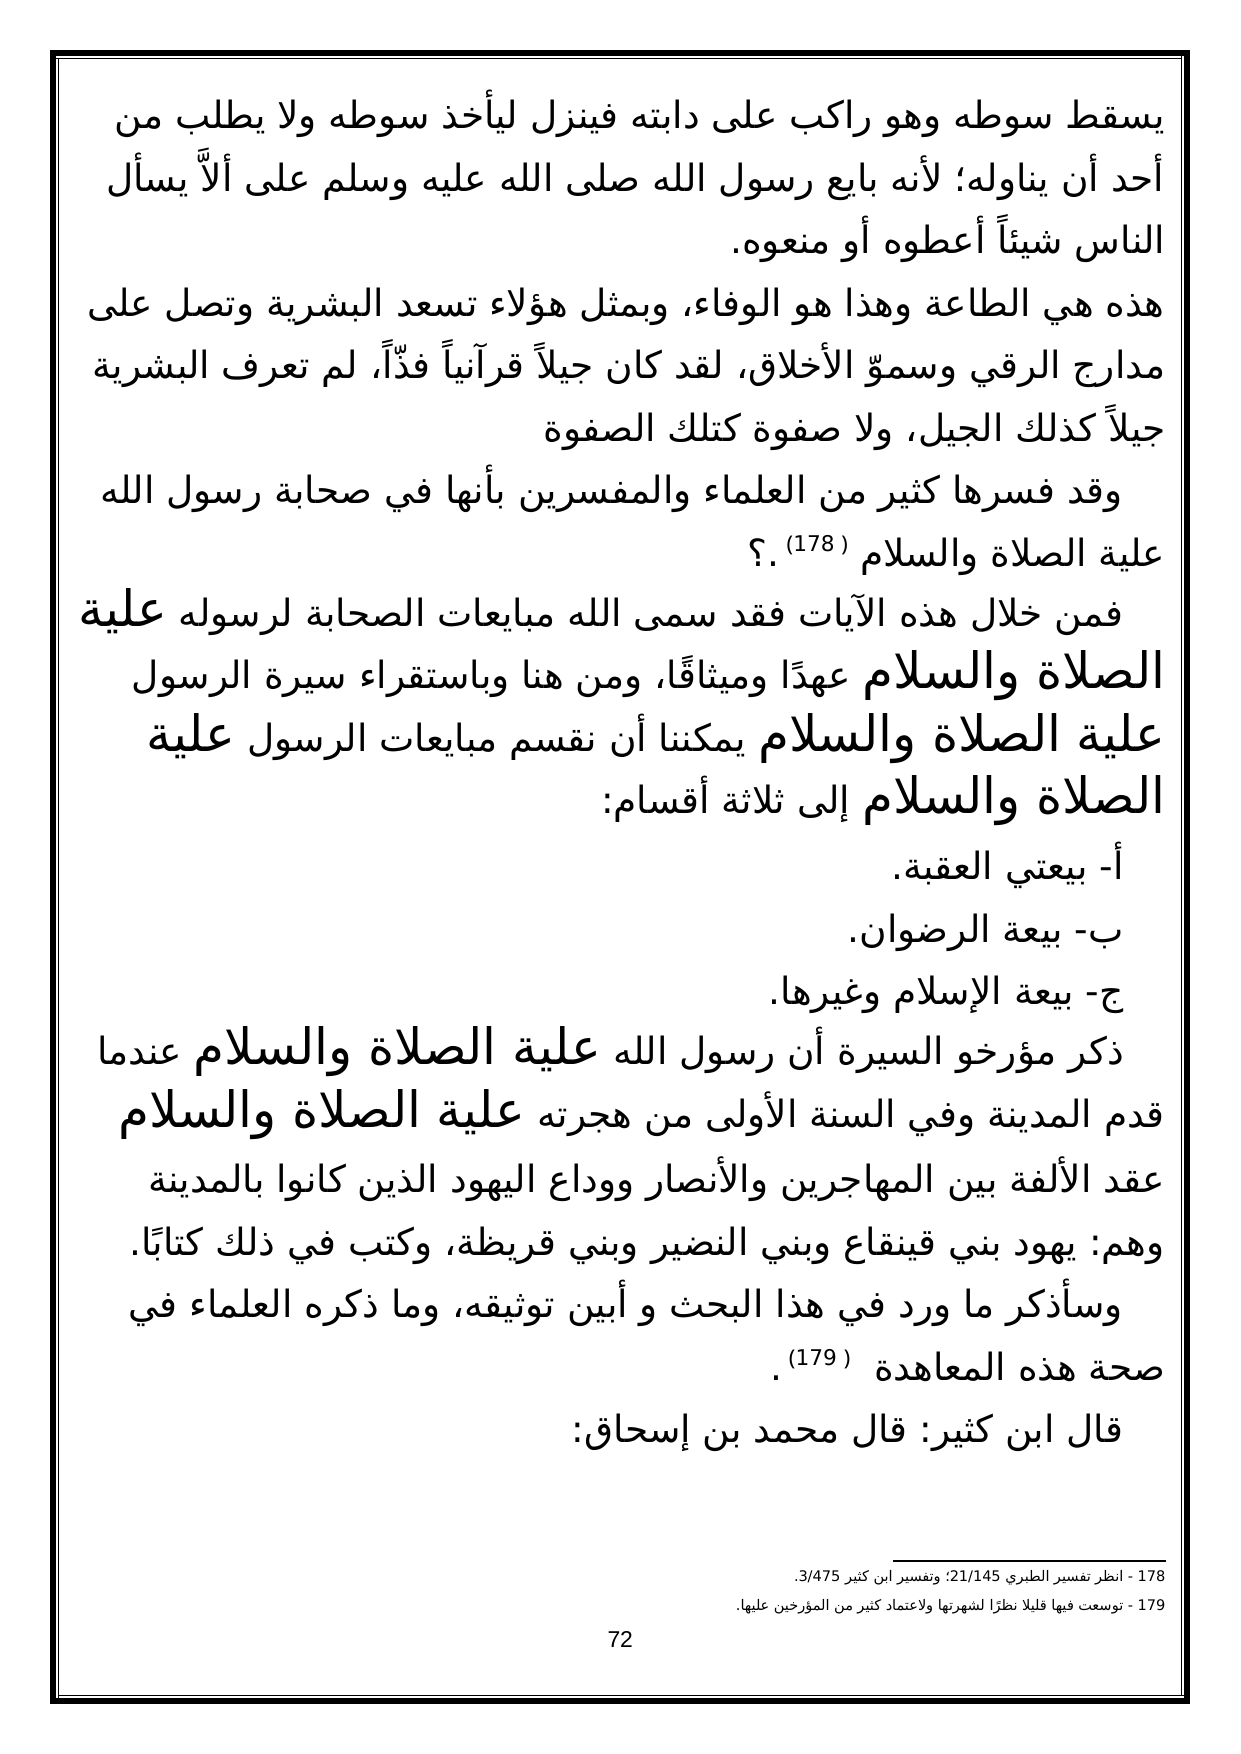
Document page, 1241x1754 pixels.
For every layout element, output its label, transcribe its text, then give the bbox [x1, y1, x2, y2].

text قال ابن كثير: قال محمد بن إسحاق: [75, 1389, 1165, 1452]
text ذكر مؤرخو السيرة أن رسول الله علية الصلاة والسلام عندما قدم المدينة وفي السنة الأولى من هجرته علية الصلاة والسلام عقد الألفة بين المهاجرين والأنصار ووداع اليهود الذين كانوا بالمدينة وهم: يهود بني قينقاع وبني النضير وبني قريظة، وكتب في ذلك كتابًا. [75, 1014, 1165, 1264]
text ب- بيعة الرضوان. [75, 888, 1165, 951]
text ج- بيعة الإسلام وغيرها. [75, 951, 1165, 1013]
text وقد فسرها كثير من العلماء والمفسرين بأنها في صحابة رسول الله علية الصلاة والسلام ﴿ ﴾ .؟ [75, 450, 1165, 575]
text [75, 75, 1165, 450]
text وسأذكر ما ورد في هذا البحث و أبين توثيقه، وما ذكره العلماء في صحة هذه المعاهدة ﴿ ﴾ . [75, 1264, 1165, 1389]
text أ- بيعتي العقبة. [75, 826, 1165, 888]
text فمن خلال هذه الآيات فقد سمى الله مبايعات الصحابة لرسوله علية الصلاة والسلام عهدًا وميثاقًا، ومن هنا وباستقراء سيرة الرسول علية الصلاة والسلام يمكننا أن نقسم مبايعات الرسول علية الصلاة والسلام إلى ثلاثة أقسام: [75, 575, 1165, 825]
